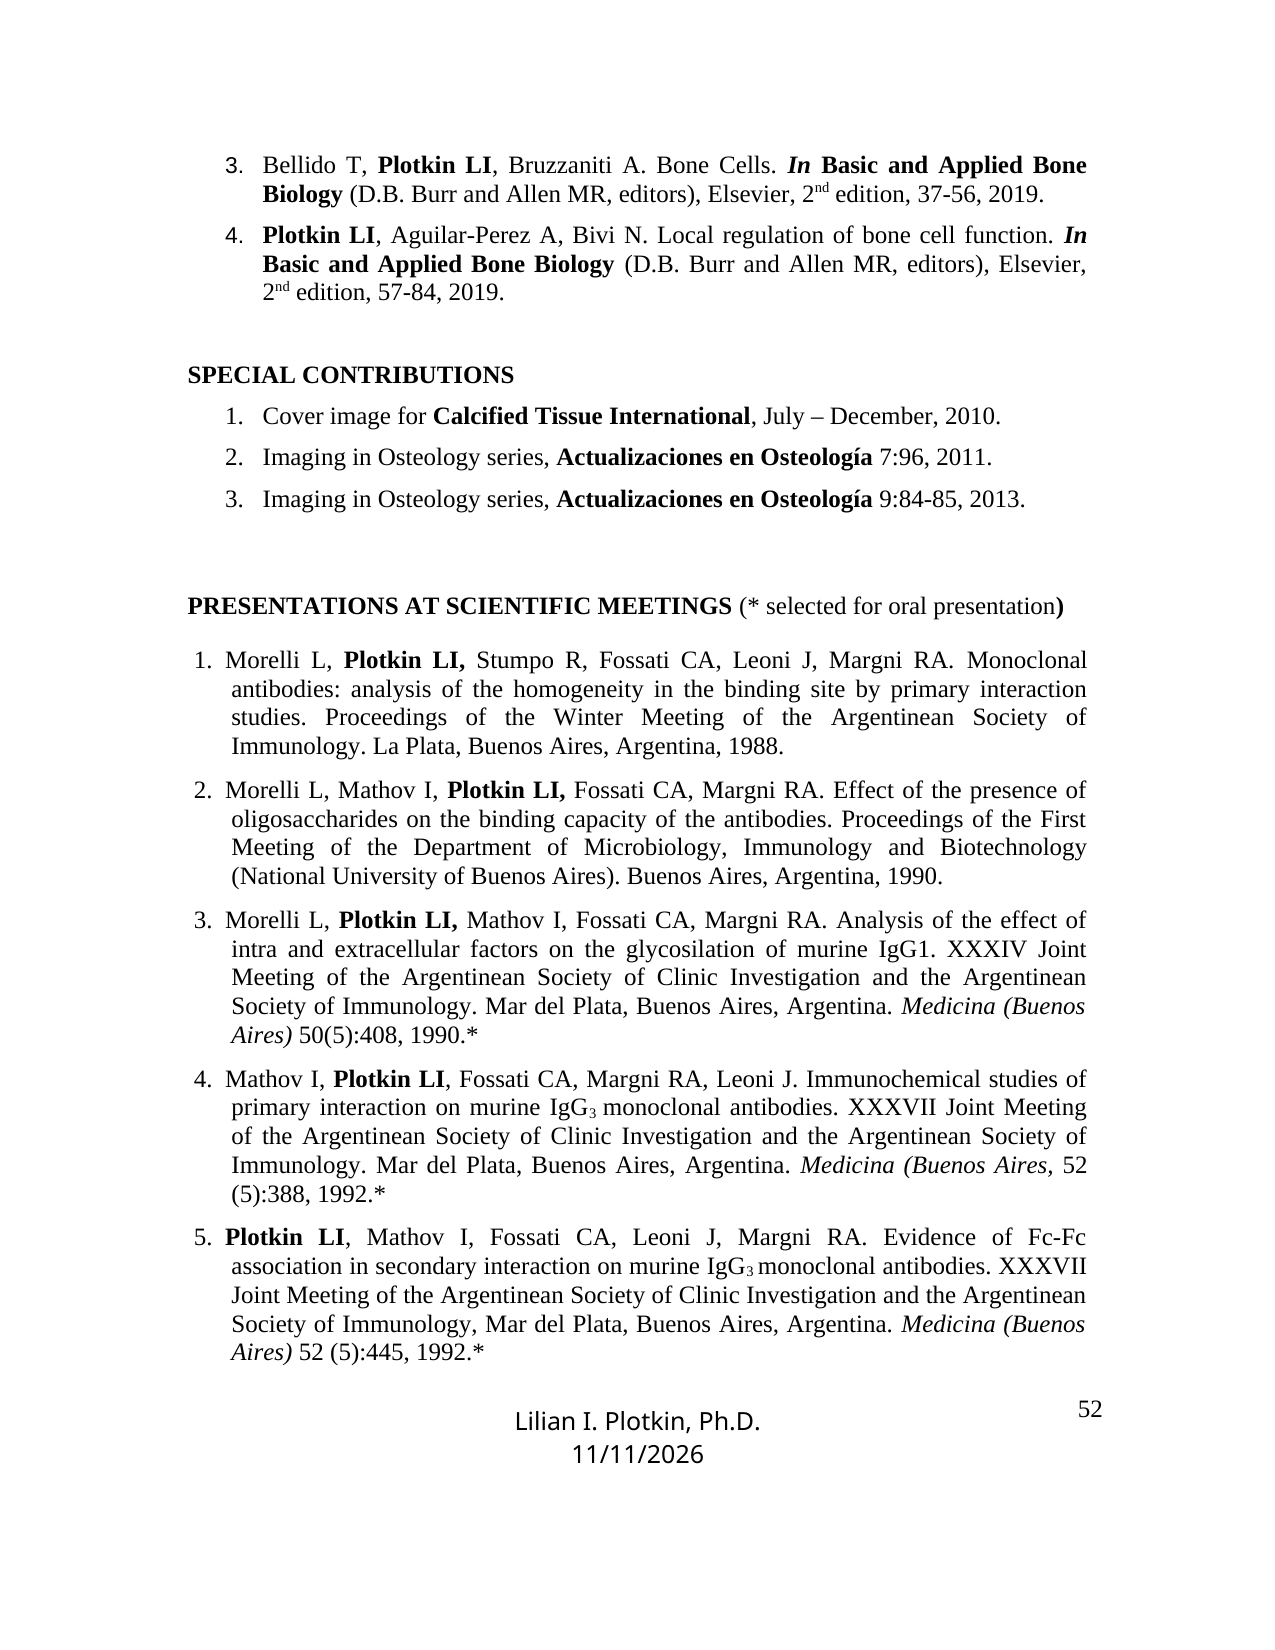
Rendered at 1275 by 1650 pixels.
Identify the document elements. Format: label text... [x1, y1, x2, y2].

list Mathov I, Plotkin LI, Fossati CA, Margni RA, Leoni J. Immunochemical studies of primary interaction on murine IgG3 monoclonal antibodies. XXXVII Joint Meeting of the Argentinean Society of Clinic Investigation and the Argentinean Society of Immunology. Mar del Plata, Buenos Aires, Argentina. Medicina (Buenos Aires, 52 (5):388, 1992.* [194, 1064, 1087, 1207]
list Morelli L, Plotkin LI, Stumpo R, Fossati CA, Leoni J, Margni RA. Monoclonal antibodies: analysis of the homogeneity in the binding site by primary interaction studies. Proceedings of the Winter Meeting of the Argentinean Society of Immunology. La Plata, Buenos Aires, Argentina, 1988. [193, 645, 1087, 760]
list Cover image for Calcified Tissue International, July – December, 2010. [225, 401, 1087, 430]
list Morelli L, Plotkin LI, Mathov I, Fossati CA, Margni RA. Analysis of the effect of intra and extracellular factors on the glycosilation of murine IgG1. XXXIV Joint Meeting of the Argentinean Society of Clinic Investigation and the Argentinean Society of Immunology. Mar del Plata, Buenos Aires, Argentina. Medicina (Buenos Aires) 50(5):408, 1990.* [194, 905, 1087, 1049]
list Bellido T, Plotkin LI, Bruzzaniti A. Bone Cells. In Basic and Applied Bone Biology (D.B. Burr and Allen MR, editors), Elsevier, 2nd edition, 37-56, 2019. [225, 150, 1087, 207]
list Plotkin LI, Aguilar-Perez A, Bivi N. Local regulation of bone cell function. In Basic and Applied Bone Biology (D.B. Burr and Allen MR, editors), Elsevier, 2nd edition, 57-84, 2019. [225, 220, 1087, 306]
text SPECIAL CONTRIBUTIONS [187, 360, 1087, 389]
text PRESENTATIONS AT SCIENTIFIC MEETINGS (* selected for oral presentation) [187, 591, 1087, 620]
list Morelli L, Mathov I, Plotkin LI, Fossati CA, Margni RA. Effect of the presence of oligosaccharides on the binding capacity of the antibodies. Proceedings of the First Meeting of the Department of Microbiology, Immunology and Biotechnology (National University of Buenos Aires). Buenos Aires, Argentina, 1990. [194, 775, 1087, 890]
list Plotkin LI, Mathov I, Fossati CA, Leoni J, Margni RA. Evidence of Fc-Fc association in secondary interaction on murine IgG3 monoclonal antibodies. XXXVII Joint Meeting of the Argentinean Society of Clinic Investigation and the Argentinean Society of Immunology, Mar del Plata, Buenos Aires, Argentina. Medicina (Buenos Aires) 52 (5):445, 1992.* [194, 1222, 1087, 1366]
list Imaging in Osteology series, Actualizaciones en Osteología 7:96, 2011. [225, 442, 1087, 471]
list Imaging in Osteology series, Actualizaciones en Osteología 9:84-85, 2013. [225, 484, 1087, 512]
